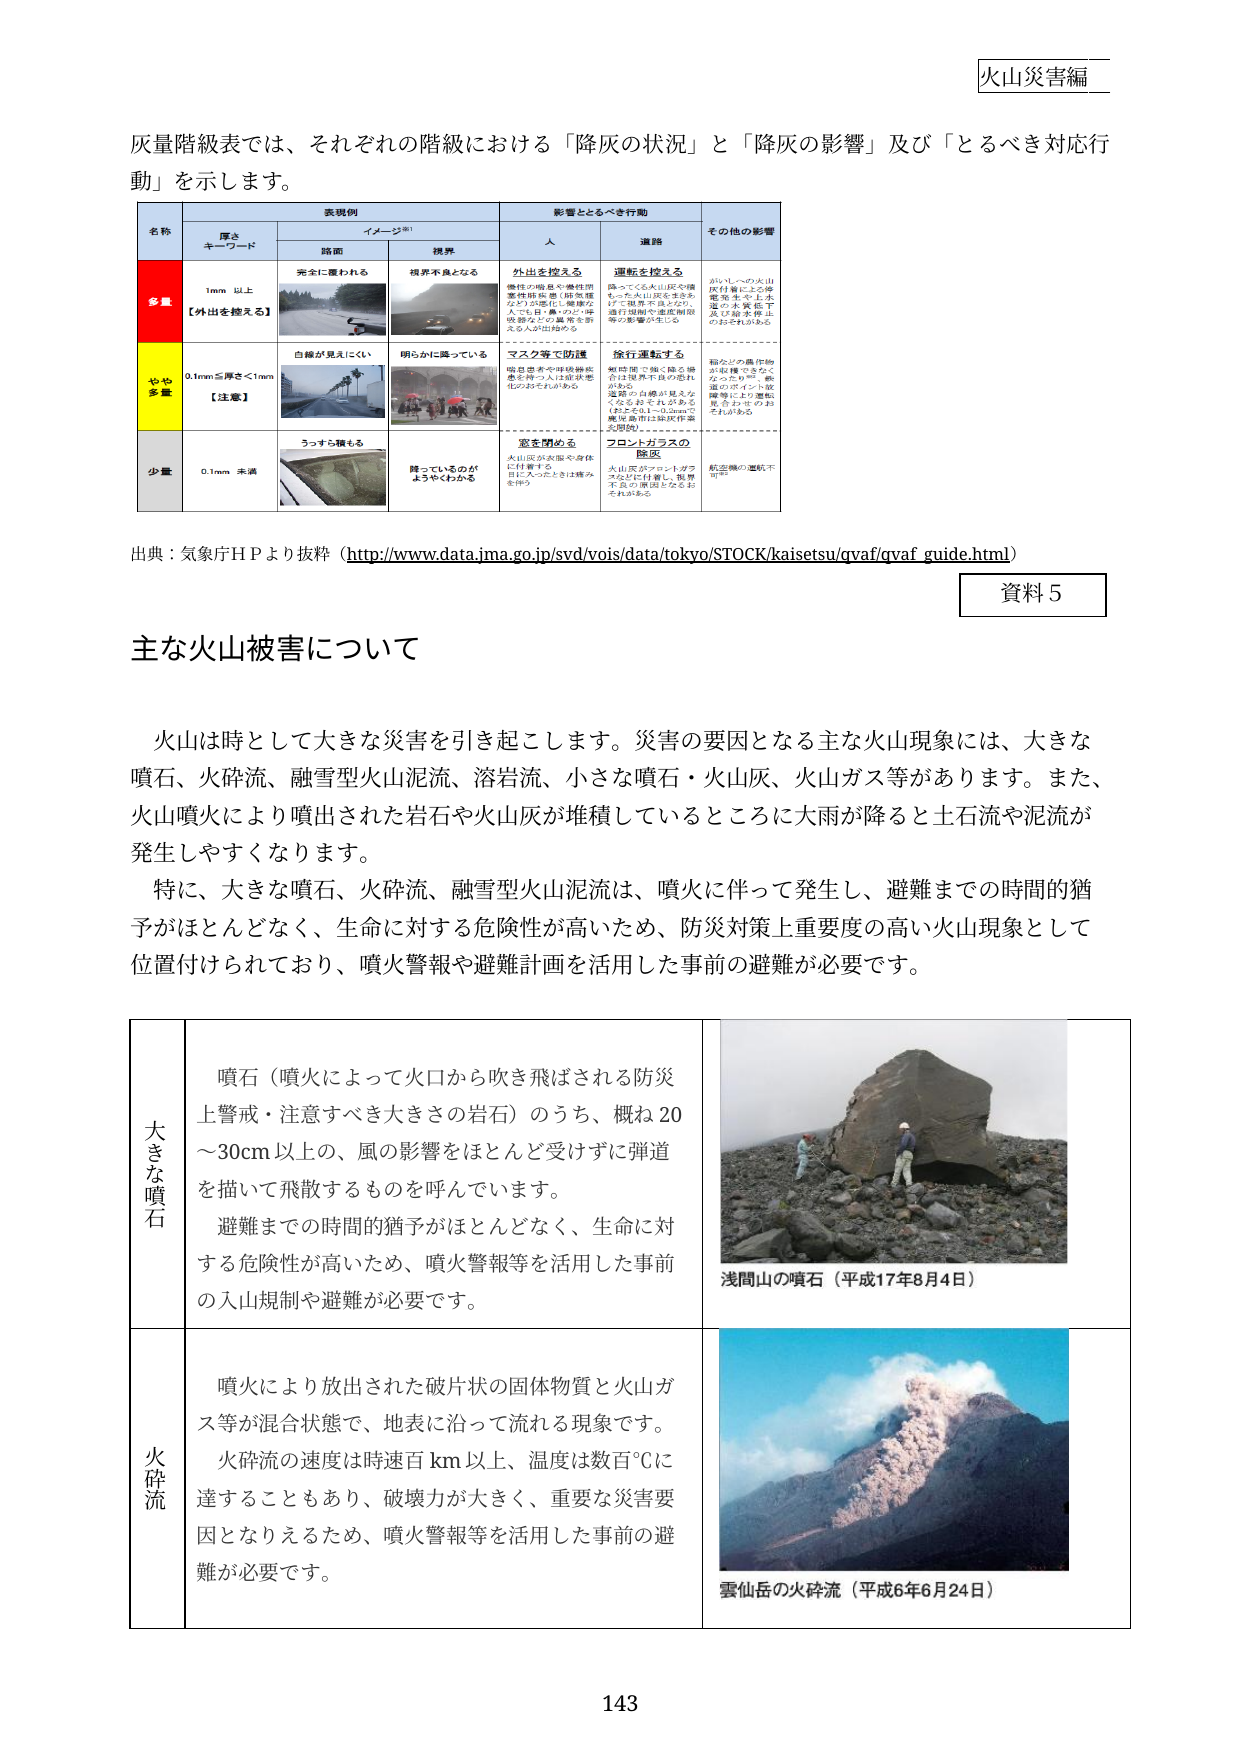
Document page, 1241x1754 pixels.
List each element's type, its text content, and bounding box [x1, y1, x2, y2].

table_header 大きな噴石 [131, 1020, 184, 1328]
text 火山は時として大きな災害を引き起こします。災害の要因となる主な火山現象には、大きな噴石、火砕流、融雪型火山泥流、溶岩流、小さな噴石・火山灰、火山ガス等があります。また、火山噴火により噴出された岩石や火山灰が堆積しているところに大雨が降ると土石流や泥流が発生しやすくなります。 特に、大きな噴石、火砕流、融雪型火山泥流は、噴火に伴って発生し、避難までの時間的猶予がほとんどなく、生命に対する危険性が高いため、防災対策上重要度の高い火山現象として位置付けられており、噴火警報や避難計画を活用した事前の避難が必要です。 [130, 721, 1110, 982]
table_header 噴石（噴火によって火口から吹き飛ばされる防災上警戒・注意すべき大きさの岩石）のうち、概ね20～30cm以上の、風の影響をほとんど受けずに弾道を描いて飛散するものを呼んでいます。 避難までの時間的猶予がほとんどなく、生命に対する危険性が高いため、噴火警報等を活用した事前の入山規制や避難が必要です。 [186, 1020, 702, 1328]
table_cell [703, 1329, 1130, 1628]
table_header [703, 1020, 1130, 1328]
picture [720, 1019, 1068, 1289]
text 主な火山被害について [130, 609, 1110, 684]
text 出典：気象庁ＨＰより抜粋（http://www.data.jma.go.jp/svd/vois/data/tokyo/STOCK/kaisetsu/qvaf/qvaf_guide.html） [130, 534, 1110, 572]
table_cell 噴火により放出された破片状の固体物質と火山ガス等が混合状態で、地表に沿って流れる現象です。 火砕流の速度は時速百km以上、温度は数百℃に達することもあり、破壊力が大きく、重要な災害要因となりえるため、噴火警報等を活用した事前の避難が必要です。 [186, 1329, 702, 1628]
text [130, 124, 1110, 199]
picture [719, 1328, 1069, 1600]
table_cell 火砕流 [131, 1329, 184, 1628]
